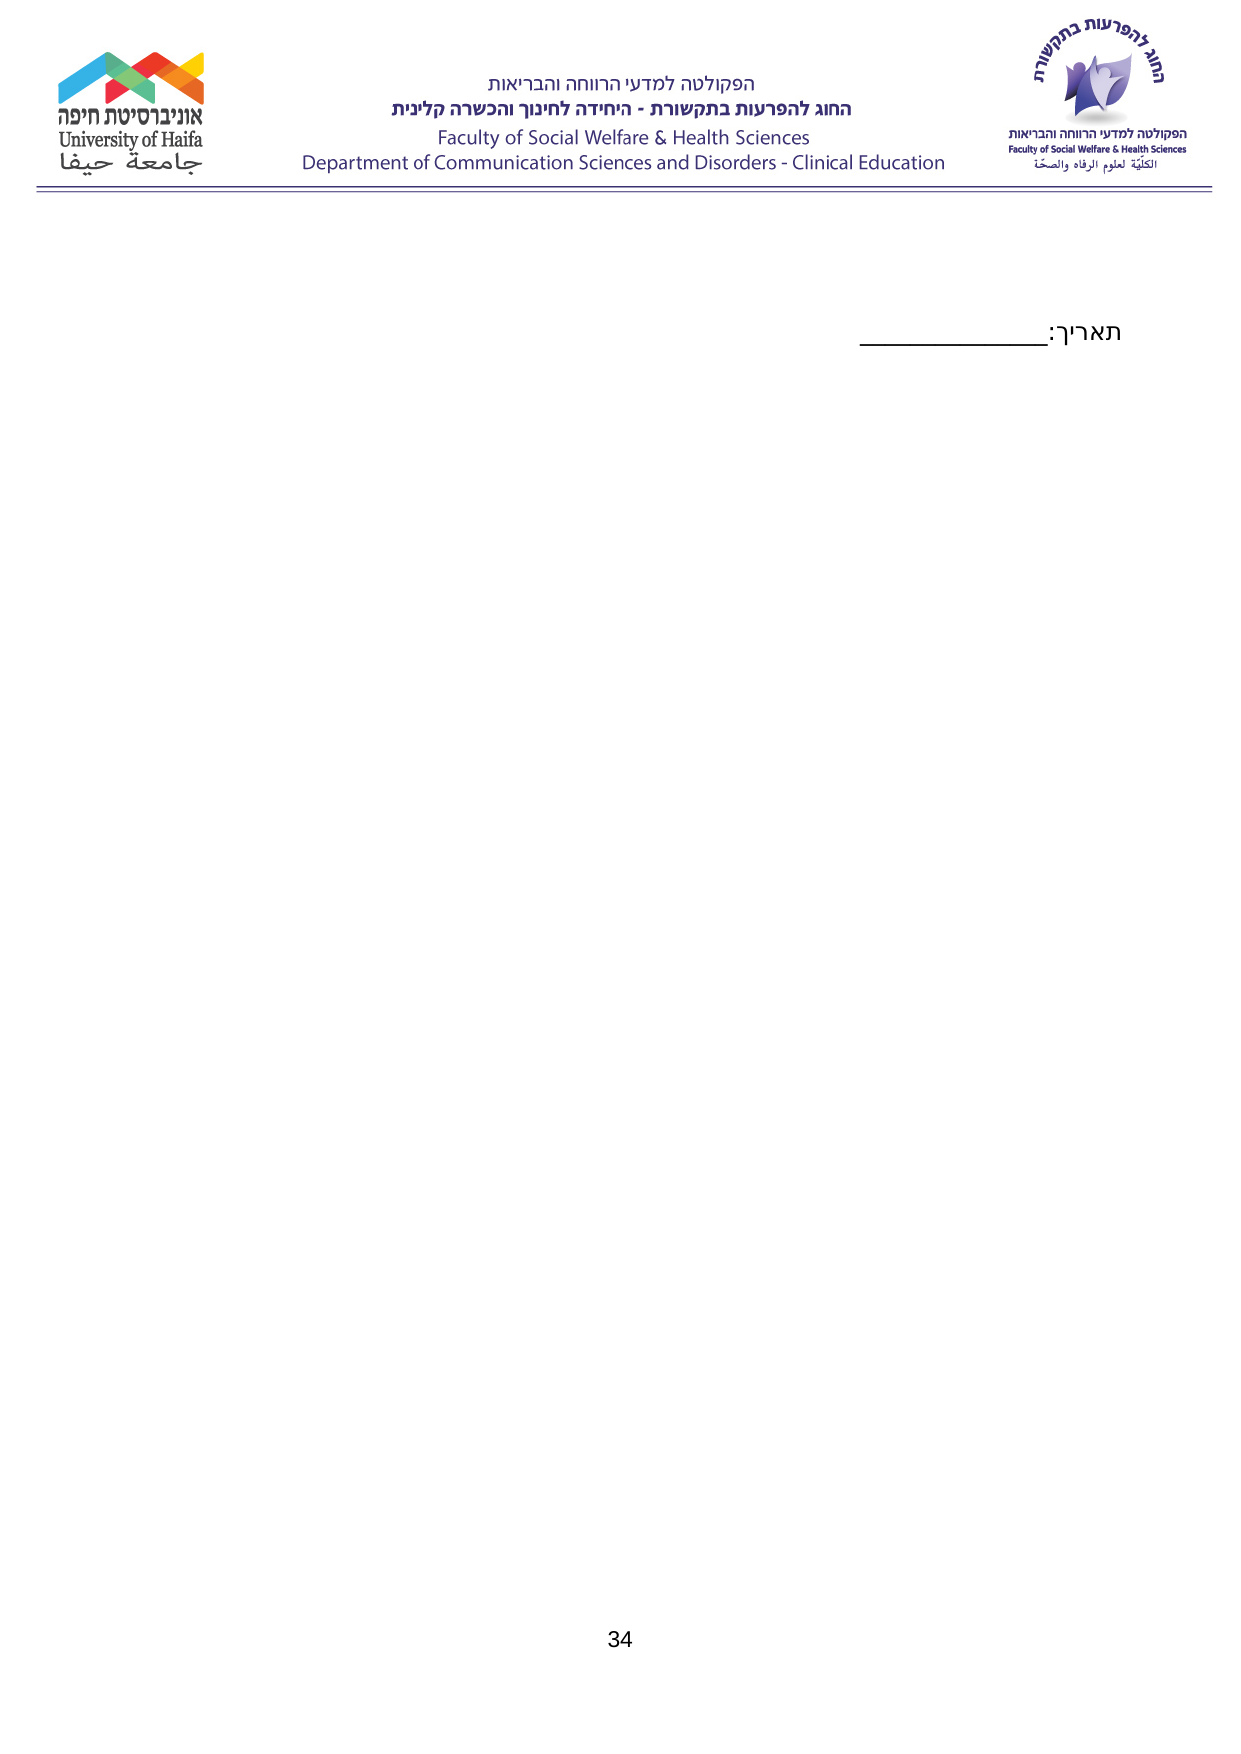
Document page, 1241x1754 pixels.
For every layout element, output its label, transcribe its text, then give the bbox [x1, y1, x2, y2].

text תאריך:_______________ [118, 317, 1122, 346]
picture [6, 0, 1240, 236]
